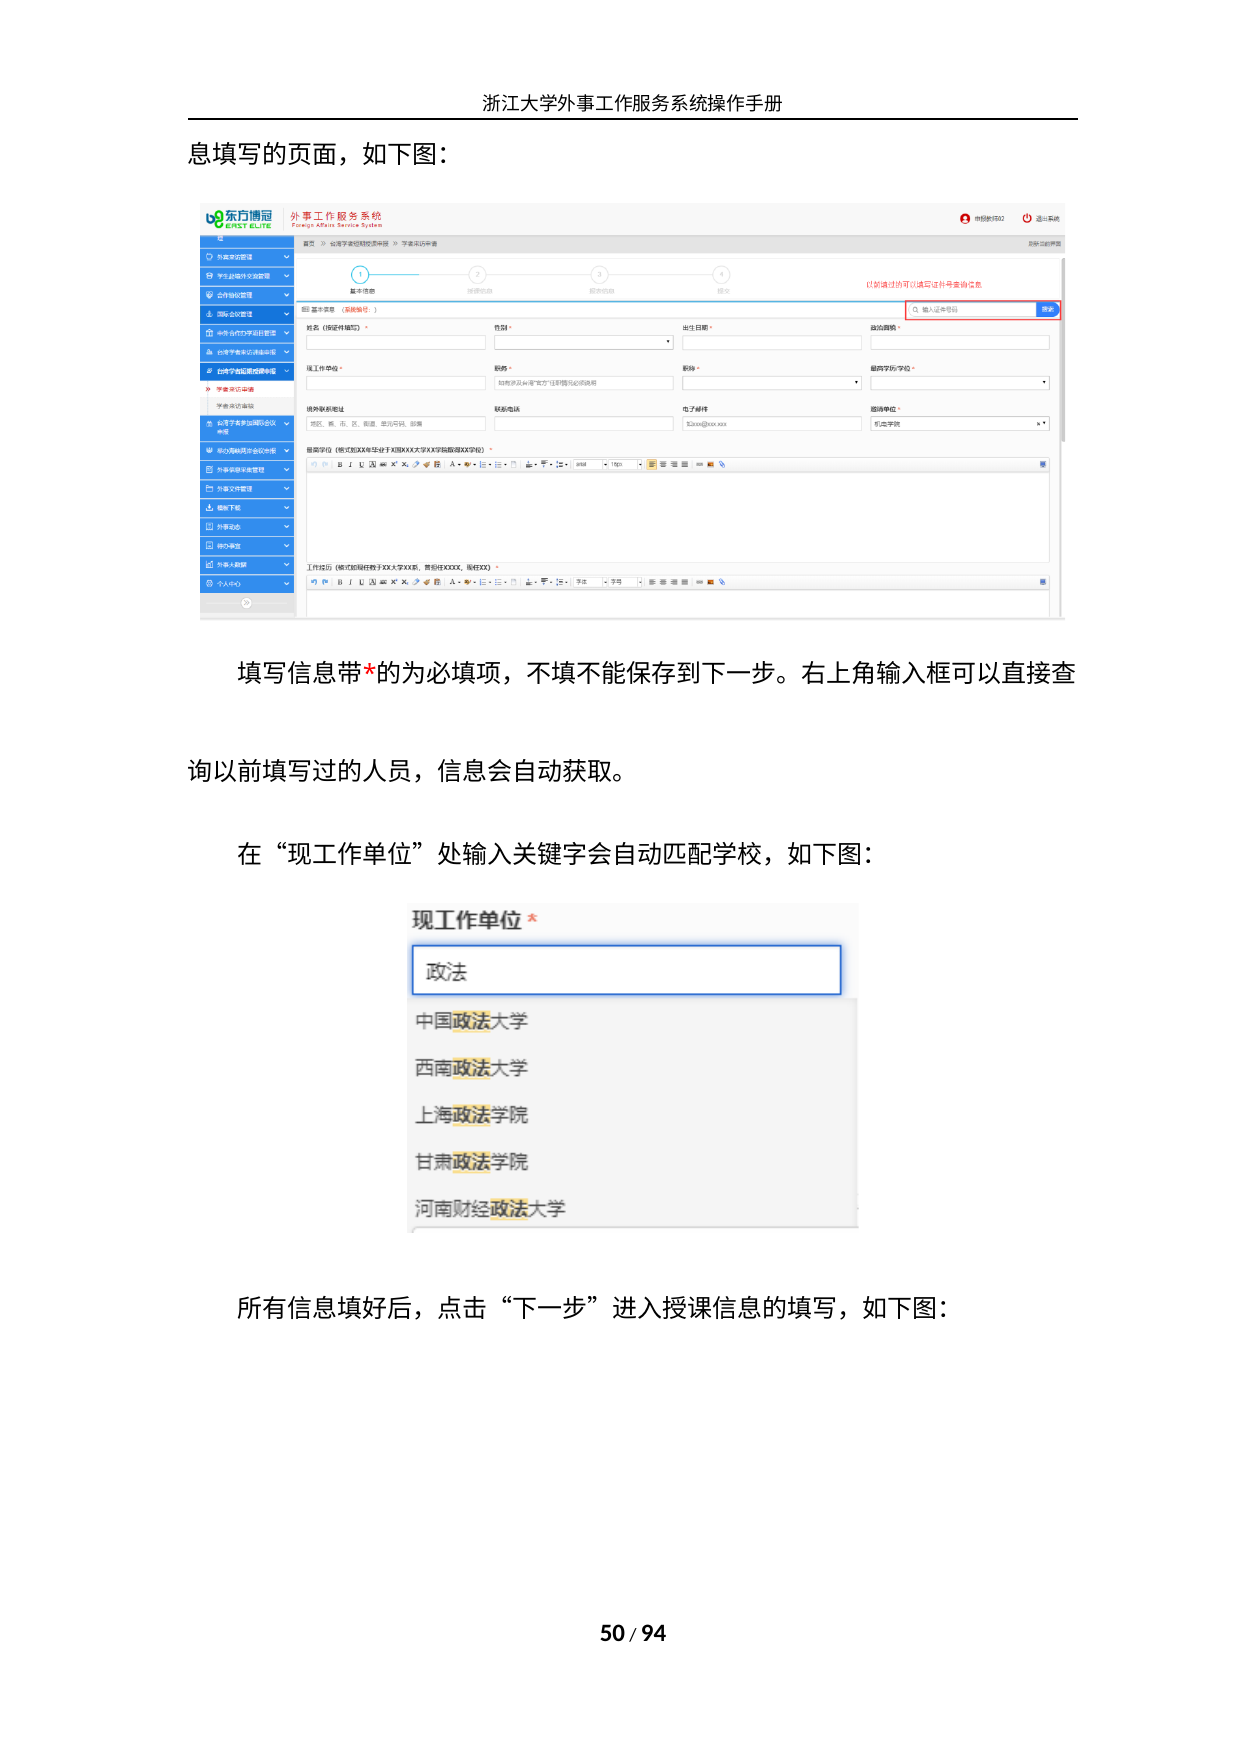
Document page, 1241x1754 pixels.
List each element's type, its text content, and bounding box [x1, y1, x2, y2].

text 在“现工作单位”处输入关键字会自动匹配学校，如下图： [187, 820, 1078, 885]
picture [407, 903, 859, 1233]
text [187, 121, 1078, 186]
text 填写信息带*的为必填项，不填不能保存到下一步。右上角输入框可以直接查询以前填写过的人员，信息会自动获取。 [187, 639, 1078, 802]
picture [200, 203, 1066, 621]
text 所有信息填好后，点击“下一步”进入授课信息的填写，如下图： [187, 1274, 1078, 1339]
